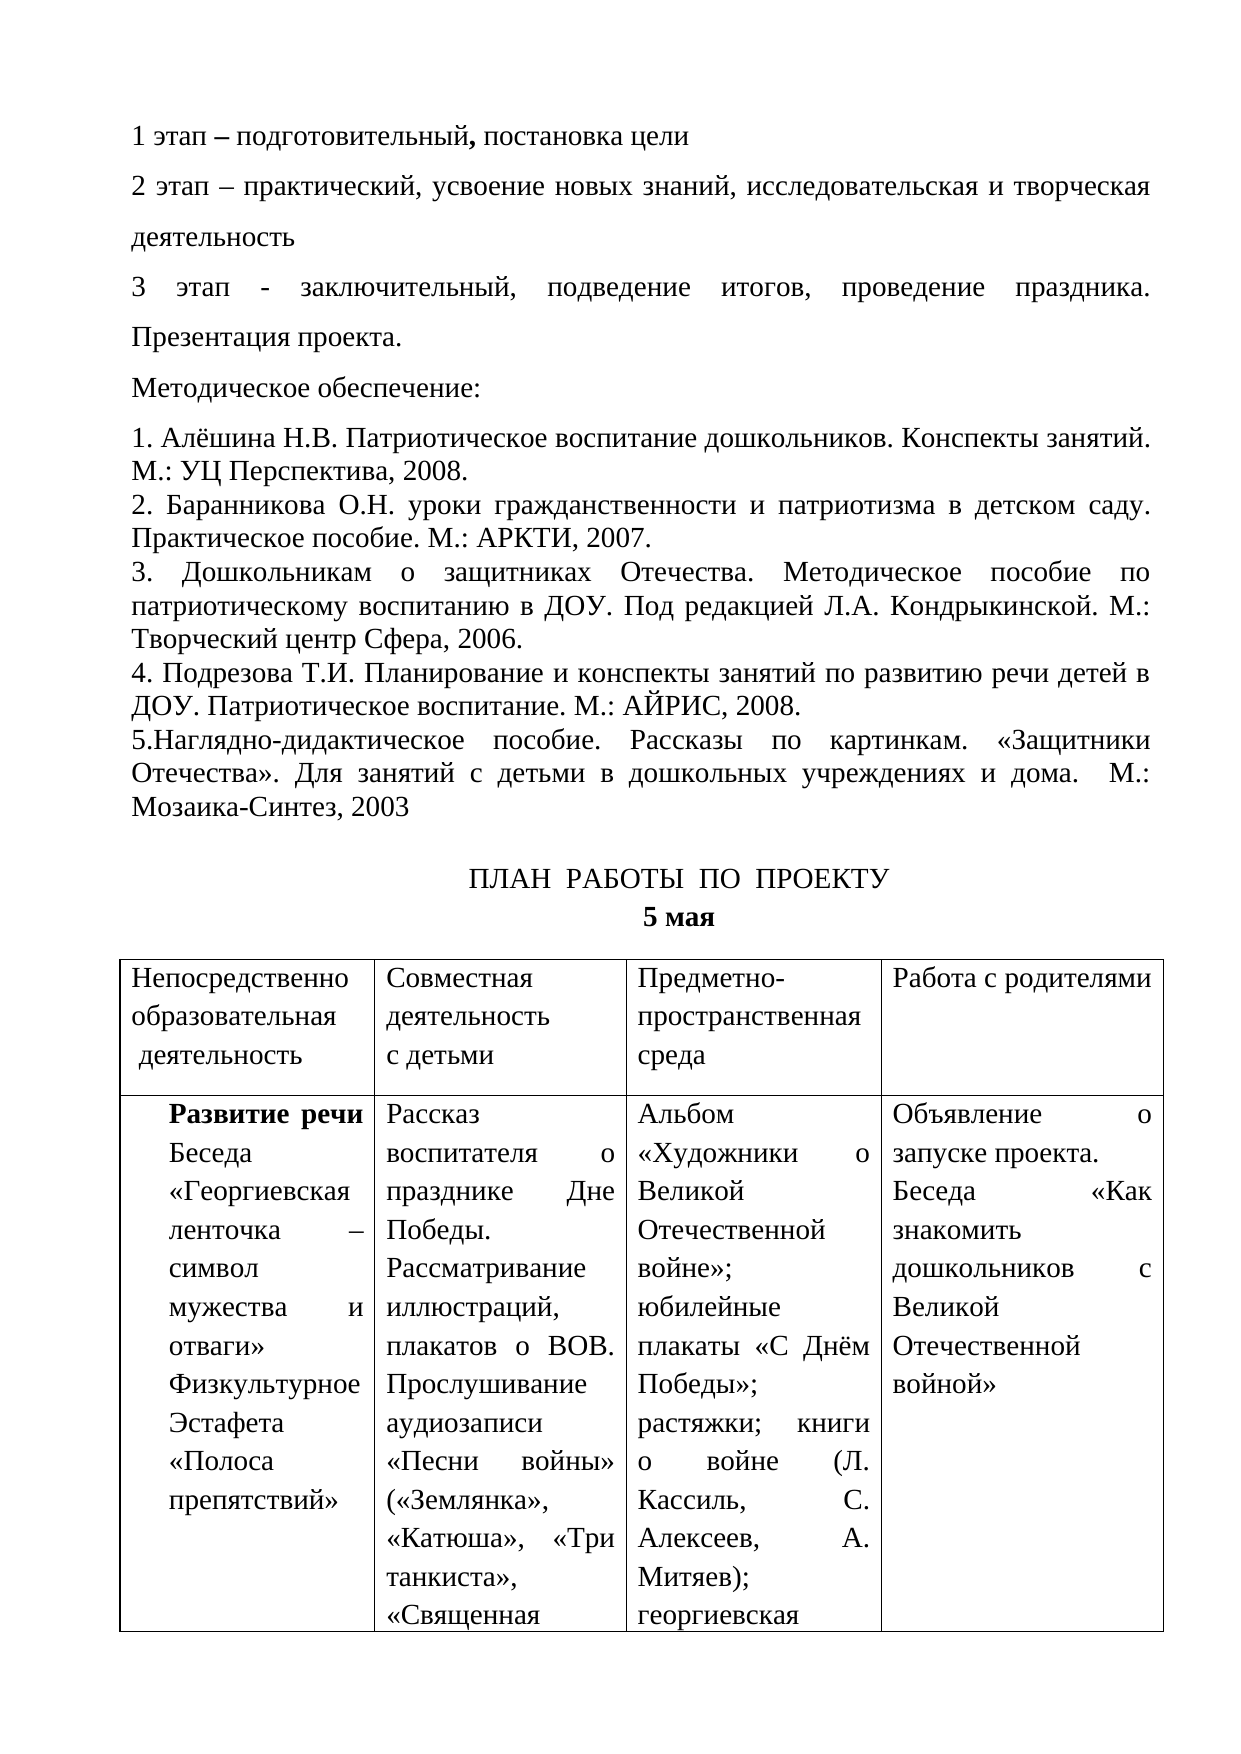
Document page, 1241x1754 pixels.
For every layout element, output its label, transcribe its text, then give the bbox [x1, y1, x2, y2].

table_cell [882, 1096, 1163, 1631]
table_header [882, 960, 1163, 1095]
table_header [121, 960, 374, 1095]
text 3. Дошкольникам о защитниках Отечества. Методическое пособие по патриотическому воспитанию в ДОУ. Под редакцией Л.А. Кондрыкинской. М.: Творческий центр Сфера, 2006. [131, 554, 1152, 655]
text 4. Подрезова Т.И. Планирование и конспекты занятий по развитию речи детей в ДОУ. Патриотическое воспитание. М.: АЙРИС, 2008. [131, 655, 1152, 722]
text Методическое обеспечение: [131, 370, 1152, 403]
text 3 этап - заключительный, подведение итогов, проведение праздника. Презентация проекта. [131, 269, 1152, 353]
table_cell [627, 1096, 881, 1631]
list ПЛАН РАБОТЫ ПО ПРОЕКТУ [206, 861, 1152, 894]
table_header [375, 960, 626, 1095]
text 2 этап – практический, усвоение новых знаний, исследовательская и творческая деятельность [131, 168, 1152, 252]
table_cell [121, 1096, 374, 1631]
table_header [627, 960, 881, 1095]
text 1 этап – подготовительный, постановка цели [131, 118, 1152, 152]
text 1. Алёшина Н.В. Патриотическое воспитание дошкольников. Конспекты занятий. М.: УЦ Перспектива, 2008. [131, 420, 1152, 487]
list 5 мая [206, 899, 1152, 933]
text 5.Наглядно-дидактическое пособие. Рассказы по картинкам. «Защитники Отечества». Для занятий с детьми в дошкольных учреждениях и дома. М.: Мозаика-Синтез, 2003 [131, 722, 1152, 822]
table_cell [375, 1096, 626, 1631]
text 2. Баранникова О.Н. уроки гражданственности и патриотизма в детском саду. Практическое пособие. М.: АРКТИ, 2007. [131, 487, 1152, 554]
